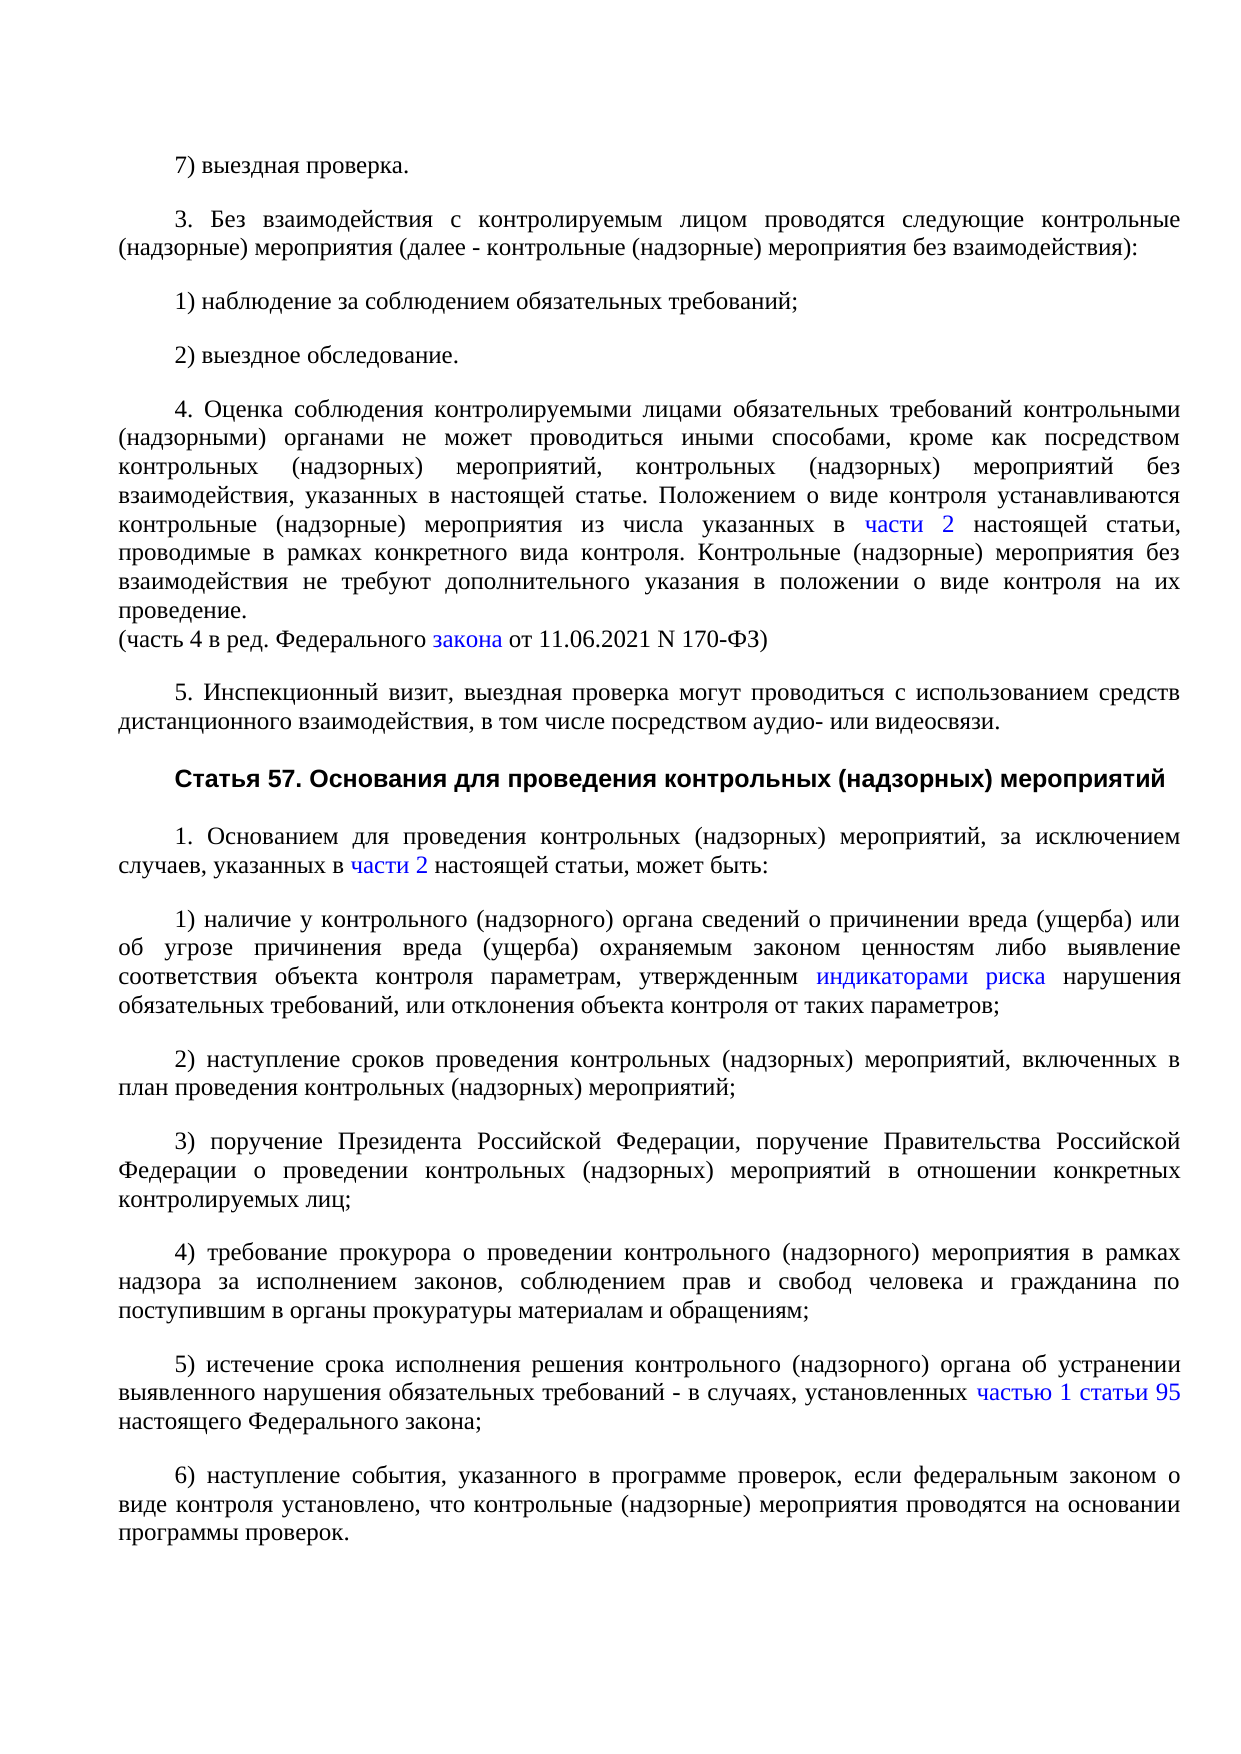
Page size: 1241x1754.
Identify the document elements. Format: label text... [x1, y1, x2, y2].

text 1) наличие у контрольного (надзорного) органа сведений о причинении вреда (ущерба) или об угрозе причинения вреда (ущерба) охраняемым законом ценностям либо выявление соответствия объекта контроля параметрам, утвержденным индикаторами риска нарушения обязательных требований, или отклонения объекта контроля от таких параметров; [118, 904, 1181, 1019]
text 4) требование прокурора о проведении контрольного (надзорного) мероприятия в рамках надзора за исполнением законов, соблюдением прав и свобод человека и гражданина по поступившим в органы прокуратуры материалам и обращениям; [118, 1237, 1181, 1324]
text 5) истечение срока исполнения решения контрольного (надзорного) органа об устранении выявленного нарушения обязательных требований - в случаях, установленных частью 1 статьи 95 настоящего Федерального закона; [118, 1349, 1181, 1435]
title Статья 57. Основания для проведения контрольных (надзорных) мероприятий [118, 764, 1181, 792]
text 2) наступление сроков проведения контрольных (надзорных) мероприятий, включенных в план проведения контрольных (надзорных) мероприятий; [118, 1044, 1181, 1101]
text 4. Оценка соблюдения контролируемыми лицами обязательных требований контрольными (надзорными) органами не может проводиться иными способами, кроме как посредством контрольных (надзорных) мероприятий, контрольных (надзорных) мероприятий без взаимодействия, указанных в настоящей статье. Положением о виде контроля устанавливаются контрольные (надзорные) мероприятия из числа указанных в части 2 настоящей статьи, проводимые в рамках конкретного вида контроля. Контрольные (надзорные) мероприятия без взаимодействия не требуют дополнительного указания в положении о виде контроля на их проведение. [118, 394, 1181, 624]
text 7) выездная проверка. [118, 150, 1181, 179]
text 2) выездное обследование. [118, 340, 1181, 369]
text 3) поручение Президента Российской Федерации, поручение Правительства Российской Федерации о проведении контрольных (надзорных) мероприятий в отношении конкретных контролируемых лиц; [118, 1126, 1181, 1212]
text 3. Без взаимодействия с контролируемым лицом проводятся следующие контрольные (надзорные) мероприятия (далее - контрольные (надзорные) мероприятия без взаимодействия): [118, 204, 1181, 261]
text 5. Инспекционный визит, выездная проверка могут проводиться с использованием средств дистанционного взаимодействия, в том числе посредством аудио- или видеосвязи. [118, 677, 1181, 735]
text (часть 4 в ред. Федерального закона от 11.06.2021 N 170-ФЗ) [118, 624, 1181, 652]
text 1) наблюдение за соблюдением обязательных требований; [118, 286, 1181, 315]
text 6) наступление события, указанного в программе проверок, если федеральным законом о виде контроля установлено, что контрольные (надзорные) мероприятия проводятся на основании программы проверок. [118, 1460, 1181, 1546]
text 1. Основанием для проведения контрольных (надзорных) мероприятий, за исключением случаев, указанных в части 2 настоящей статьи, может быть: [118, 821, 1181, 879]
